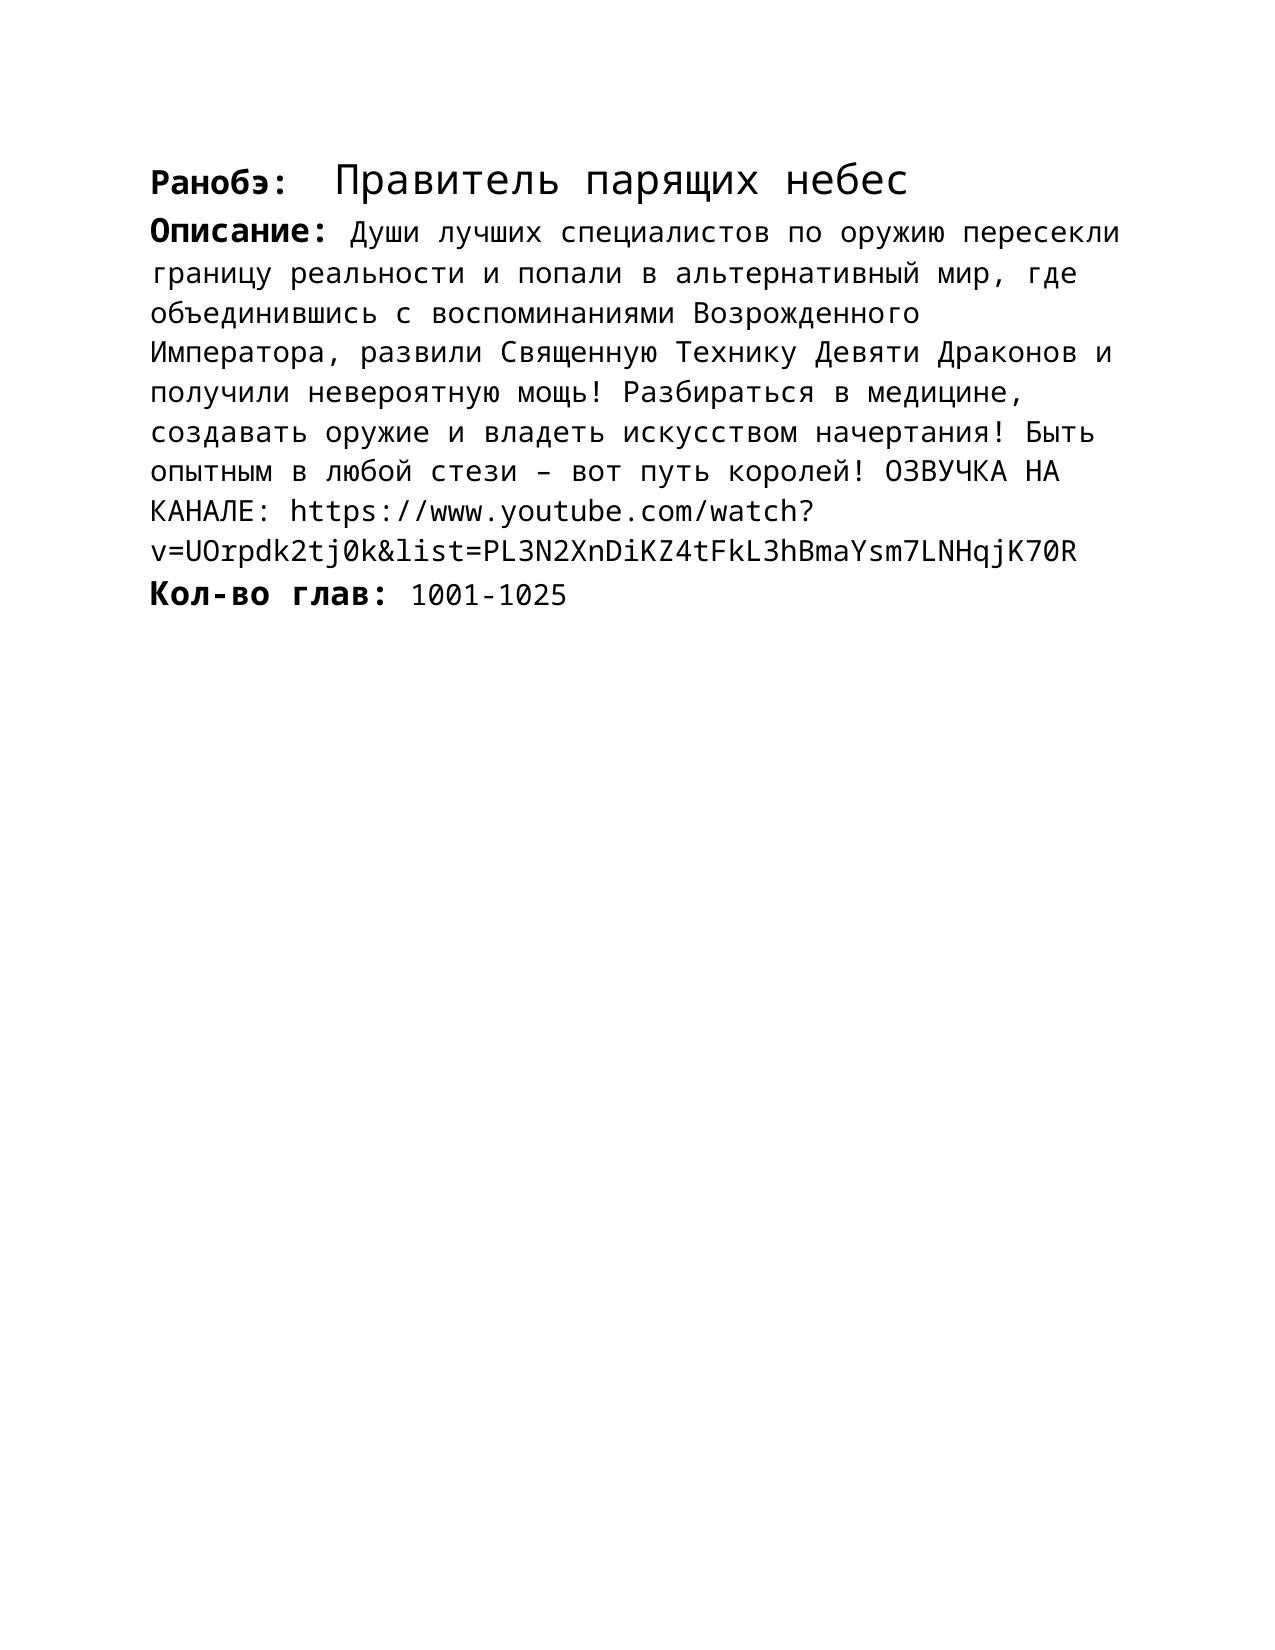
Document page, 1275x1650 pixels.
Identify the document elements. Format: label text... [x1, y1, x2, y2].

text Ранобэ: Правитель парящих небес [150, 150, 1125, 207]
text Описание: Души лучших специалистов по оружию пересекли границу реальности и попали в альтернативный мир, где объединившись с воспоминаниями Возрожденного Императора, развили Священную Технику Девяти Драконов и получили невероятную мощь! Разбираться в медицине, создавать оружие и владеть искусством начертания! Быть опытным в любой стези – вот путь королей! ОЗВУЧКА НА КАНАЛЕ: https://www.youtube.com/watch?v=UOrpdk2tj0k&list=PL3N2XnDiKZ4tFkL3hBmaYsm7LNHqjK70R [150, 207, 1125, 570]
text Кол-во глав: 1001-1025 [150, 570, 1125, 615]
